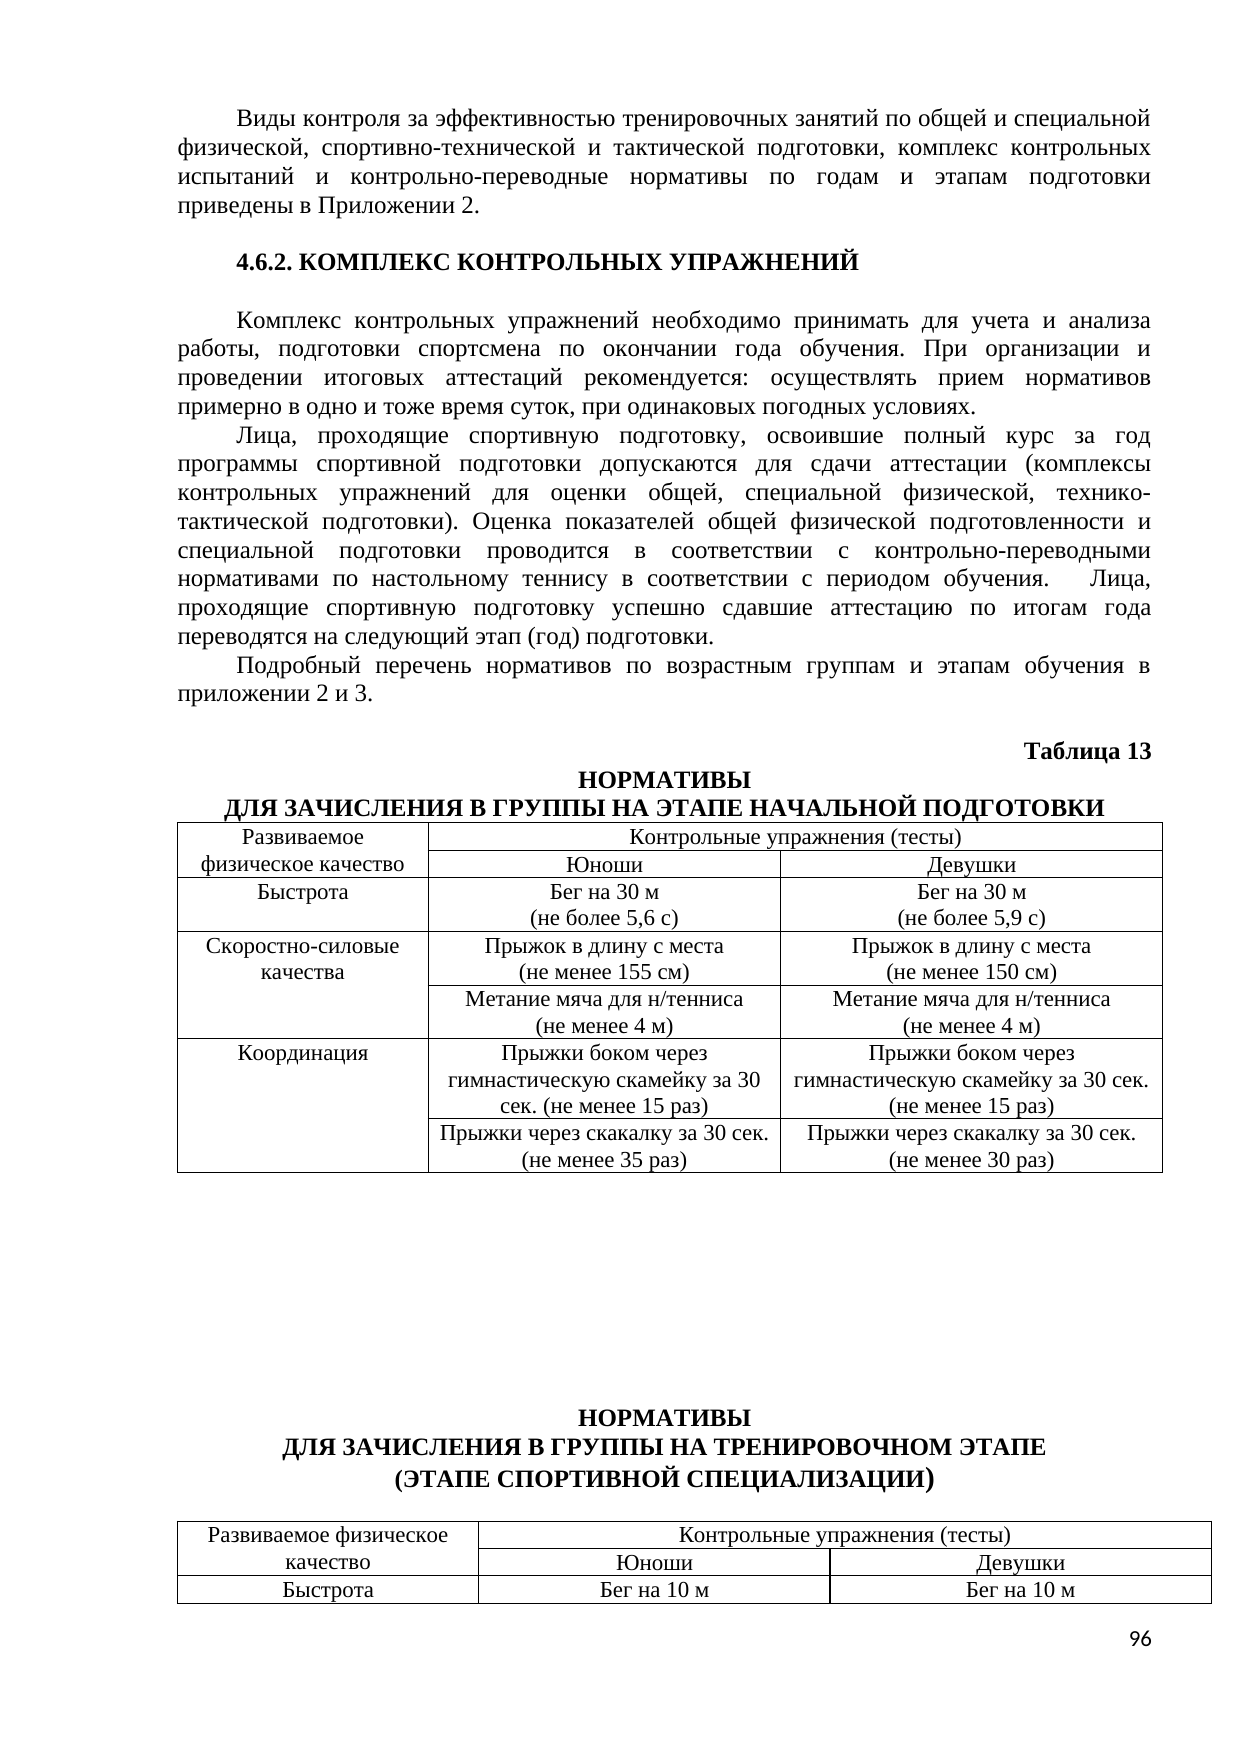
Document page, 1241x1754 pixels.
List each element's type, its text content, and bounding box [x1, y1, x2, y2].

text Таблица 13 [177, 736, 1152, 765]
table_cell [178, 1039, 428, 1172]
text ДЛЯ ЗАЧИСЛЕНИЯ В ГРУППЫ НА ЭТАПЕ НАЧАЛЬНОЙ ПОДГОТОВКИ [177, 793, 1152, 822]
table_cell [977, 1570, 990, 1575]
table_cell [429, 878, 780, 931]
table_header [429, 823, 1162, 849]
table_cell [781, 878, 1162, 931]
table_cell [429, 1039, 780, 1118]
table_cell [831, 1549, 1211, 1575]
text Подробный перечень нормативов по возрастным группам и этапам обучения в приложении 2 и 3. [177, 650, 1152, 707]
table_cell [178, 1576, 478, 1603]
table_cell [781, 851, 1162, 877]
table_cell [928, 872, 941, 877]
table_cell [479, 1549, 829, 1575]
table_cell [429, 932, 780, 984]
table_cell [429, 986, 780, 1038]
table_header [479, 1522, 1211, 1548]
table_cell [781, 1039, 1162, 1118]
text ДЛЯ ЗАЧИСЛЕНИЯ В ГРУППЫ НА ТРЕНИРОВОЧНОМ ЭТАПЕ [177, 1432, 1152, 1461]
text Комплекс контрольных упражнений необходимо принимать для учета и анализа работы, подготовки спортсмена по окончании года обучения. При организации и проведении итоговых аттестаций рекомендуется: осуществлять прием нормативов примерно в одно и тоже время суток, при одинаковых погодных условиях. [177, 305, 1152, 420]
text Виды контроля за эффективностью тренировочных занятий по общей и специальной физической, спортивно-технической и тактической подготовки, комплекс контрольных испытаний и контрольно-переводные нормативы по годам и этапам подготовки приведены в Приложении 2. [177, 103, 1152, 218]
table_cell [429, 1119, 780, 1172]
text Лица, проходящие спортивную подготовку, освоившие полный курс за год программы спортивной подготовки допускаются для сдачи аттестации (комплексы контрольных упражнений для оценки общей, специальной физической, технико-тактической подготовки). Оценка показателей общей физической подготовленности и специальной подготовки проводится в соответствии с контрольно-переводными нормативами по настольному теннису в соответствии с периодом обучения. Лица, проходящие спортивную подготовку успешно сдавшие аттестацию по итогам года переводятся на следующий этап (год) подготовки. [177, 420, 1152, 650]
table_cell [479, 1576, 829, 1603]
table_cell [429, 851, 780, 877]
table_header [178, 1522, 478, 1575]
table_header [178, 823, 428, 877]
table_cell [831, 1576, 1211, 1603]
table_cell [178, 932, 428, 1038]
text НОРМАТИВЫ [177, 1403, 1152, 1432]
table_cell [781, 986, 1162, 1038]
text 4.6.2. КОМПЛЕКС КОНТРОЛЬНЫХ УПРАЖНЕНИЙ [177, 247, 1152, 276]
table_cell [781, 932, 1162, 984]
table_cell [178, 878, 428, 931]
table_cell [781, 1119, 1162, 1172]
text (ЭТАПЕ СПОРТИВНОЙ СПЕЦИАЛИЗАЦИИ) [177, 1461, 1152, 1494]
text НОРМАТИВЫ [177, 765, 1152, 793]
